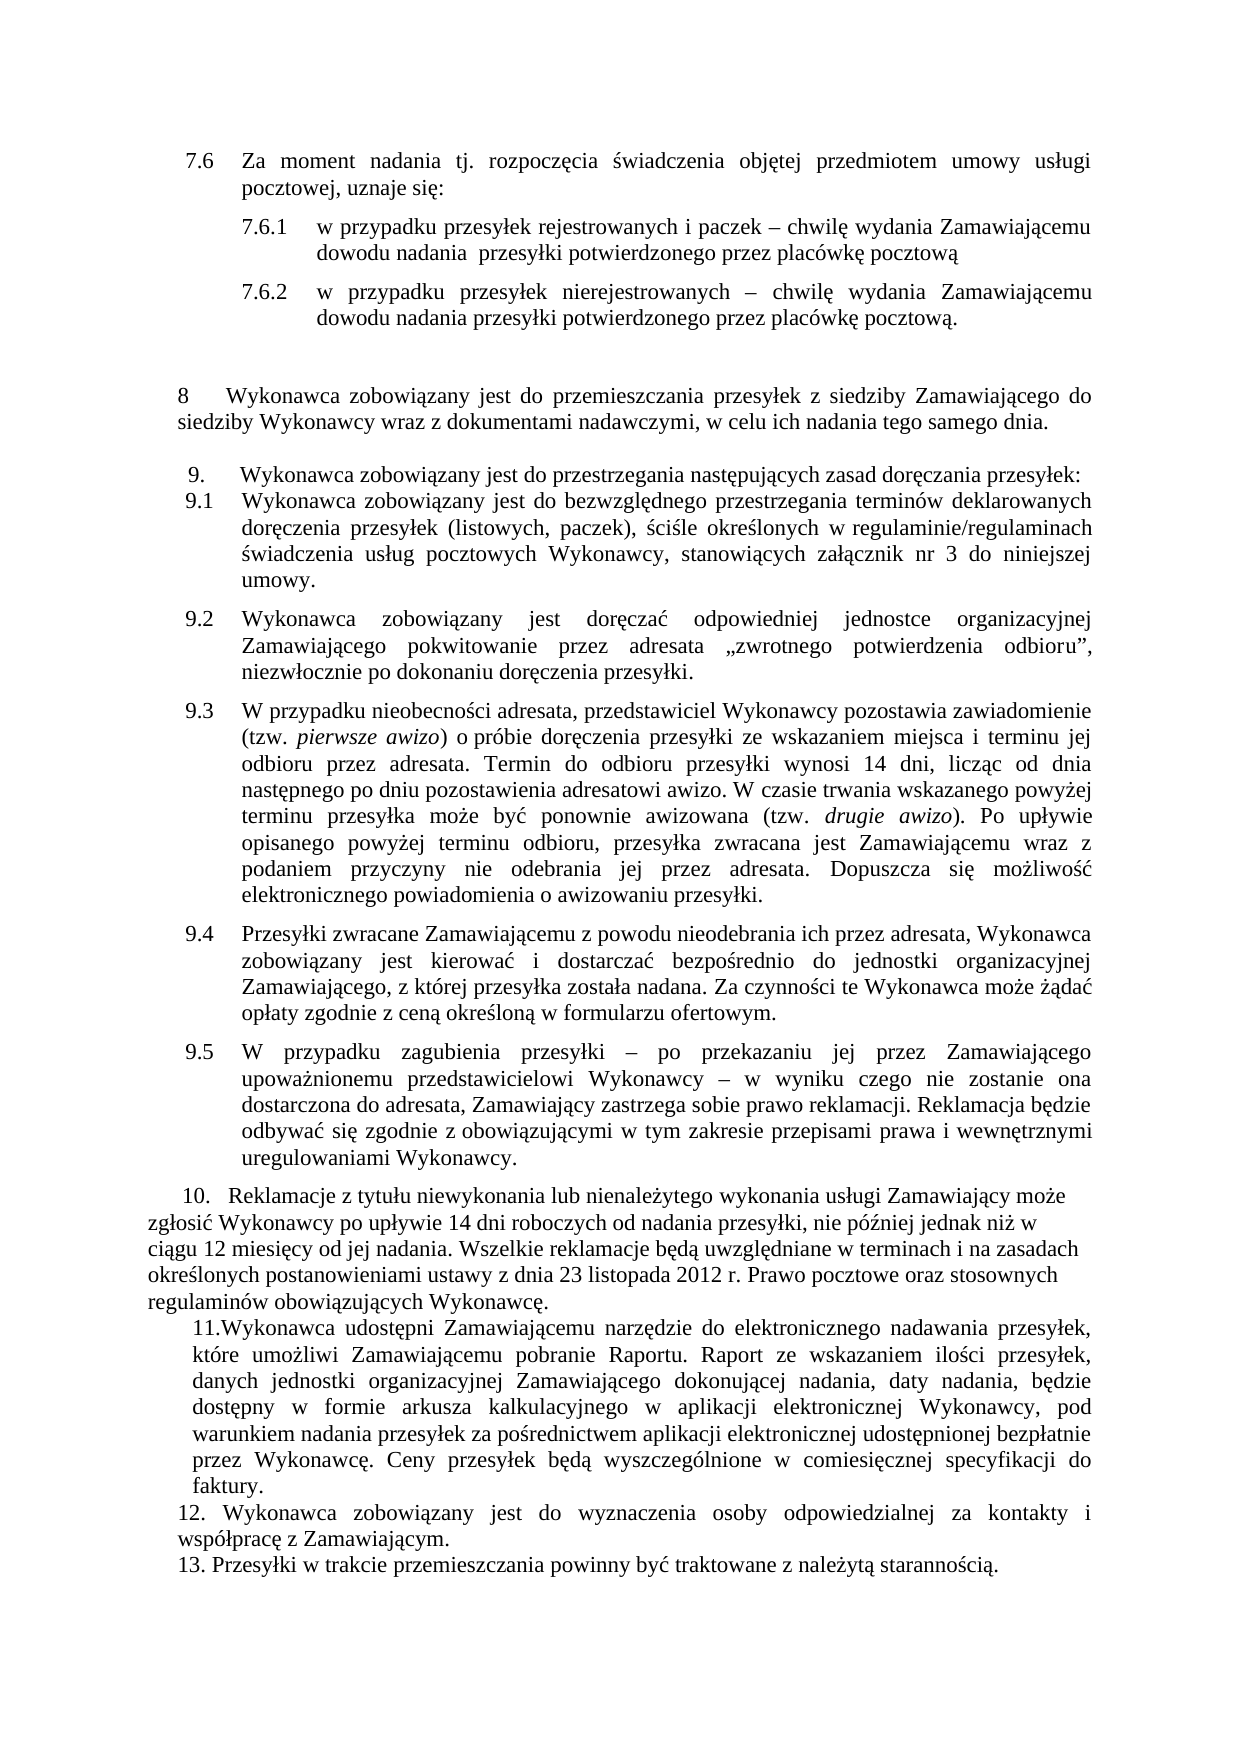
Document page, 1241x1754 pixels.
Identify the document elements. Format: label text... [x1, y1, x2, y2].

text 7.6.2 w przypadku przesyłek nierejestrowanych – chwilę wydania Zamawiającemu dowodu nadania przesyłki potwierdzonego przez placówkę pocztową. [241, 278, 1093, 331]
text 9. Wykonawca zobowiązany jest do przestrzegania następujących zasad doręczania przesyłek: [171, 461, 1093, 487]
text 9.1 Wykonawca zobowiązany jest do bezwzględnego przestrzegania terminów deklarowanych doręczenia przesyłek (listowych, paczek), ściśle określonych w regulaminie/regulaminach świadczenia usług pocztowych Wykonawcy, stanowiących załącznik nr 3 do niniejszej umowy. [185, 487, 1093, 593]
text 11.Wykonawca udostępni Zamawiającemu narzędzie do elektronicznego nadawania przesyłek, które umożliwi Zamawiającemu pobranie Raportu. Raport ze wskazaniem ilości przesyłek, danych jednostki organizacyjnej Zamawiającego dokonującej nadania, daty nadania, będzie dostępny w formie arkusza kalkulacyjnego w aplikacji elektronicznej Wykonawcy, pod warunkiem nadania przesyłek za pośrednictwem aplikacji elektronicznej udostępnionej bezpłatnie przez Wykonawcę. Ceny przesyłek będą wyszczególnione w comiesięcznej specyfikacji do faktury. [192, 1314, 1093, 1499]
text 7.6 Za moment nadania tj. rozpoczęcia świadczenia objętej przedmiotem umowy usługi pocztowej, uznaje się: [185, 148, 1093, 200]
text 9.2 Wykonawca zobowiązany jest doręczać odpowiedniej jednostce organizacyjnej Zamawiającego pokwitowanie przez adresata „zwrotnego potwierdzenia odbioru”, niezwłocznie po dokonaniu doręczenia przesyłki. [185, 605, 1093, 684]
text 13. Przesyłki w trakcie przemieszczania powinny być traktowane z należytą starannością. [177, 1551, 1093, 1578]
text 7.6.1 w przypadku przesyłek rejestrowanych i paczek – chwilę wydania Zamawiającemu dowodu nadania przesyłki potwierdzonego przez placówkę pocztową [241, 213, 1093, 266]
text 9.3 W przypadku nieobecności adresata, przedstawiciel Wykonawcy pozostawia zawiadomienie (tzw. pierwsze awizo) o próbie doręczenia przesyłki ze wskazaniem miejsca i terminu jej odbioru przez adresata. Termin do odbioru przesyłki wynosi 14 dni, licząc od dnia następnego po dniu pozostawienia adresatowi awizo. W czasie trwania wskazanego powyżej terminu przesyłka może być ponownie awizowana (tzw. drugie awizo). Po upływie opisanego powyżej terminu odbioru, przesyłka zwracana jest Zamawiającemu wraz z podaniem przyczyny nie odebrania jej przez adresata. Dopuszcza się możliwość elektronicznego powiadomienia o awizowaniu przesyłki. [185, 697, 1093, 908]
text 10. Reklamacje z tytułu niewykonania lub nienależytego wykonania usługi Zamawiający może zgłosić Wykonawcy po upływie 14 dni roboczych od nadania przesyłki, nie później jednak niż w ciągu 12 miesięcy od jej nadania. Wszelkie reklamacje będą uwzględniane w terminach i na zasadach określonych postanowieniami ustawy z dnia 23 listopada 2012 r. Prawo pocztowe oraz stosownych regulaminów obowiązujących Wykonawcę. [148, 1182, 1093, 1314]
text 9.5 W przypadku zagubienia przesyłki – po przekazaniu jej przez Zamawiającego upoważnionemu przedstawicielowi Wykonawcy – w wyniku czego nie zostanie ona dostarczona do adresata, Zamawiający zastrzega sobie prawo reklamacji. Reklamacja będzie odbywać się zgodnie z obowiązującymi w tym zakresie przepisami prawa i wewnętrznymi uregulowaniami Wykonawcy. [185, 1038, 1093, 1170]
text 9.4 Przesyłki zwracane Zamawiającemu z powodu nieodebrania ich przez adresata, Wykonawca zobowiązany jest kierować i dostarczać bezpośrednio do jednostki organizacyjnej Zamawiającego, z której przesyłka została nadana. Za czynności te Wykonawca może żądać opłaty zgodnie z ceną określoną w formularzu ofertowym. [185, 920, 1093, 1026]
text 12. Wykonawca zobowiązany jest do wyznaczenia osoby odpowiedzialnej za kontakty i współpracę z Zamawiającym. [177, 1499, 1093, 1551]
text 8 Wykonawca zobowiązany jest do przemieszczania przesyłek z siedziby Zamawiającego do siedziby Wykonawcy wraz z dokumentami nadawczymi, w celu ich nadania tego samego dnia. [177, 382, 1093, 435]
